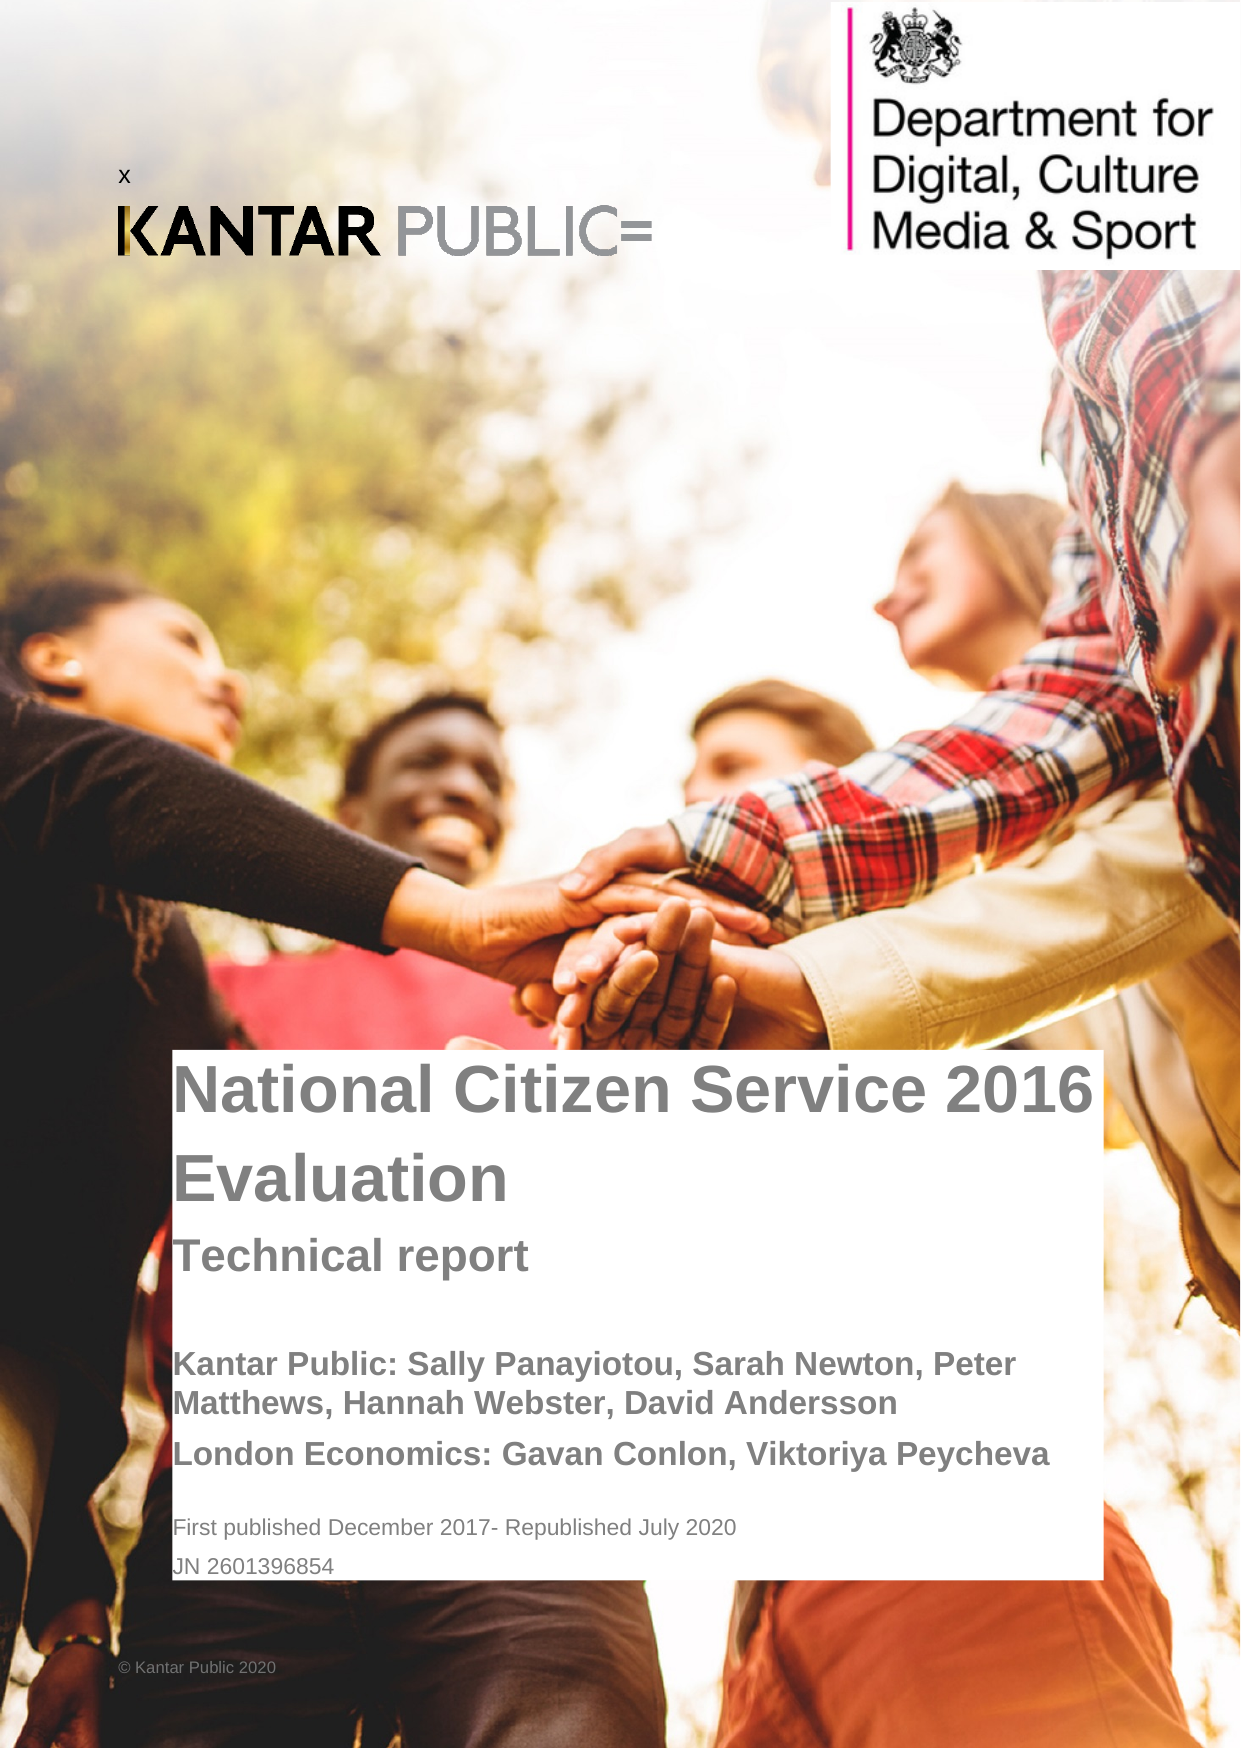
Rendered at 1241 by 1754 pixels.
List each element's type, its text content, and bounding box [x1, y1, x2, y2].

picture [0, 0, 1241, 1748]
text x [118, 160, 830, 189]
